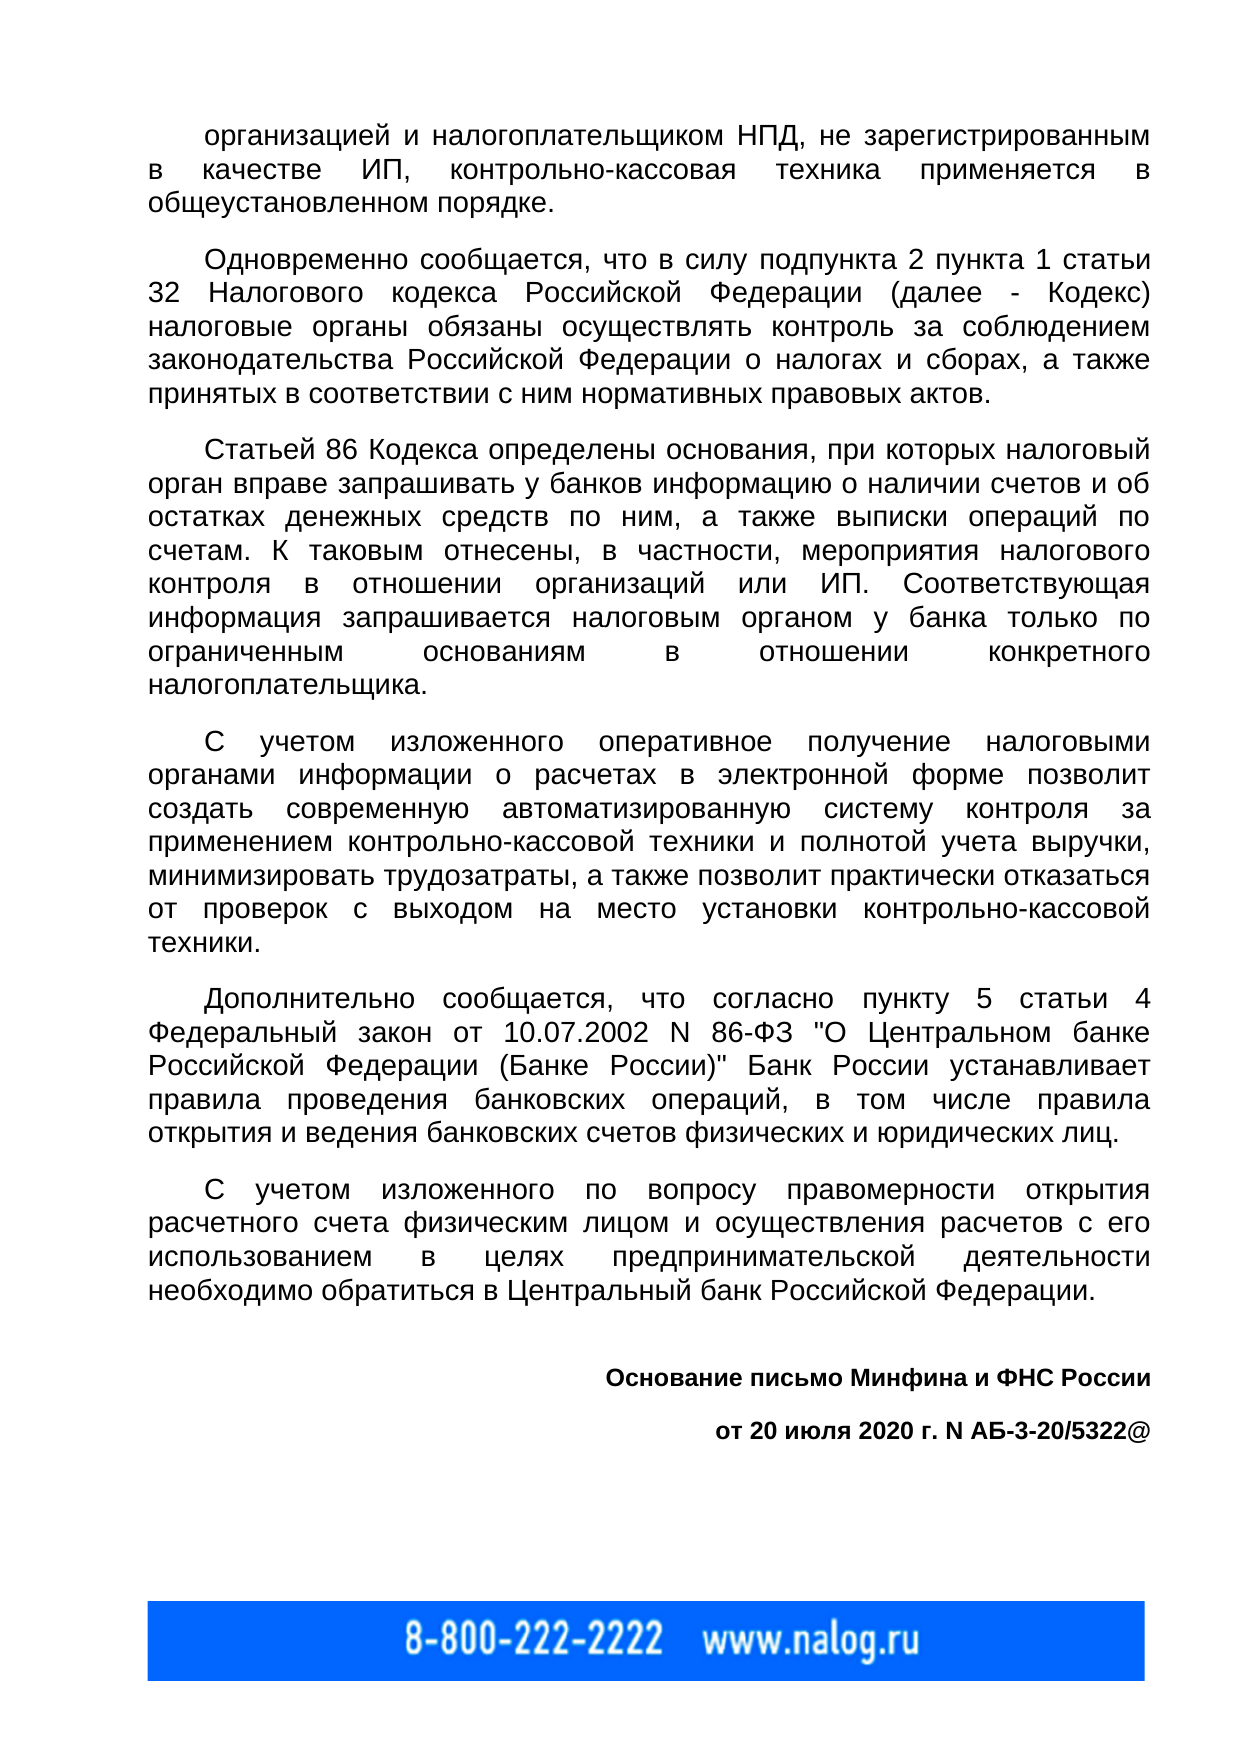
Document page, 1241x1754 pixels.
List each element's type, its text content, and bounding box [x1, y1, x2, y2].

text организацией и налогоплательщиком НПД, не зарегистрированным в качестве ИП, контрольно-кассовая техника применяется в общеустановленном порядке. [148, 118, 1152, 219]
text от 20 июля 2020 г. N АБ-3-20/5322@ [148, 1416, 1152, 1445]
text Статьей 86 Кодекса определены основания, при которых налоговый орган вправе запрашивать у банков информацию о наличии счетов и об остатках денежных средств по ним, а также выписки операций по счетам. К таковым отнесены, в частности, мероприятия налогового контроля в отношении организаций или ИП. Соответствующая информация запрашивается налоговым органом у банка только по ограниченным основаниям в отношении конкретного налогоплательщика. [148, 432, 1152, 701]
text С учетом изложенного оперативное получение налоговыми органами информации о расчетах в электронной форме позволит создать современную автоматизированную систему контроля за применением контрольно-кассовой техники и полнотой учета выручки, минимизировать трудозатраты, а также позволит практически отказаться от проверок с выходом на место установки контрольно-кассовой техники. [148, 723, 1152, 958]
picture [147, 1601, 1145, 1681]
text Дополнительно сообщается, что согласно пункту 5 статьи 4 Федеральный закон от 10.07.2002 N 86-ФЗ "О Центральном банке Российской Федерации (Банке России)" Банк России устанавливает правила проведения банковских операций, в том числе правила открытия и ведения банковских счетов физических и юридических лиц. [148, 981, 1152, 1149]
text Основание письмо Минфина и ФНС России [148, 1362, 1152, 1391]
text Одновременно сообщается, что в силу подпункта 2 пункта 1 статьи 32 Налогового кодекса Российской Федерации (далее - Кодекс) налоговые органы обязаны осуществлять контроль за соблюдением законодательства Российской Федерации о налогах и сборах, а также принятых в соответствии с ним нормативных правовых актов. [148, 242, 1152, 409]
text С учетом изложенного по вопросу правомерности открытия расчетного счета физическим лицом и осуществления расчетов с его использованием в целях предпринимательской деятельности необходимо обратиться в Центральный банк Российской Федерации. [148, 1172, 1152, 1306]
